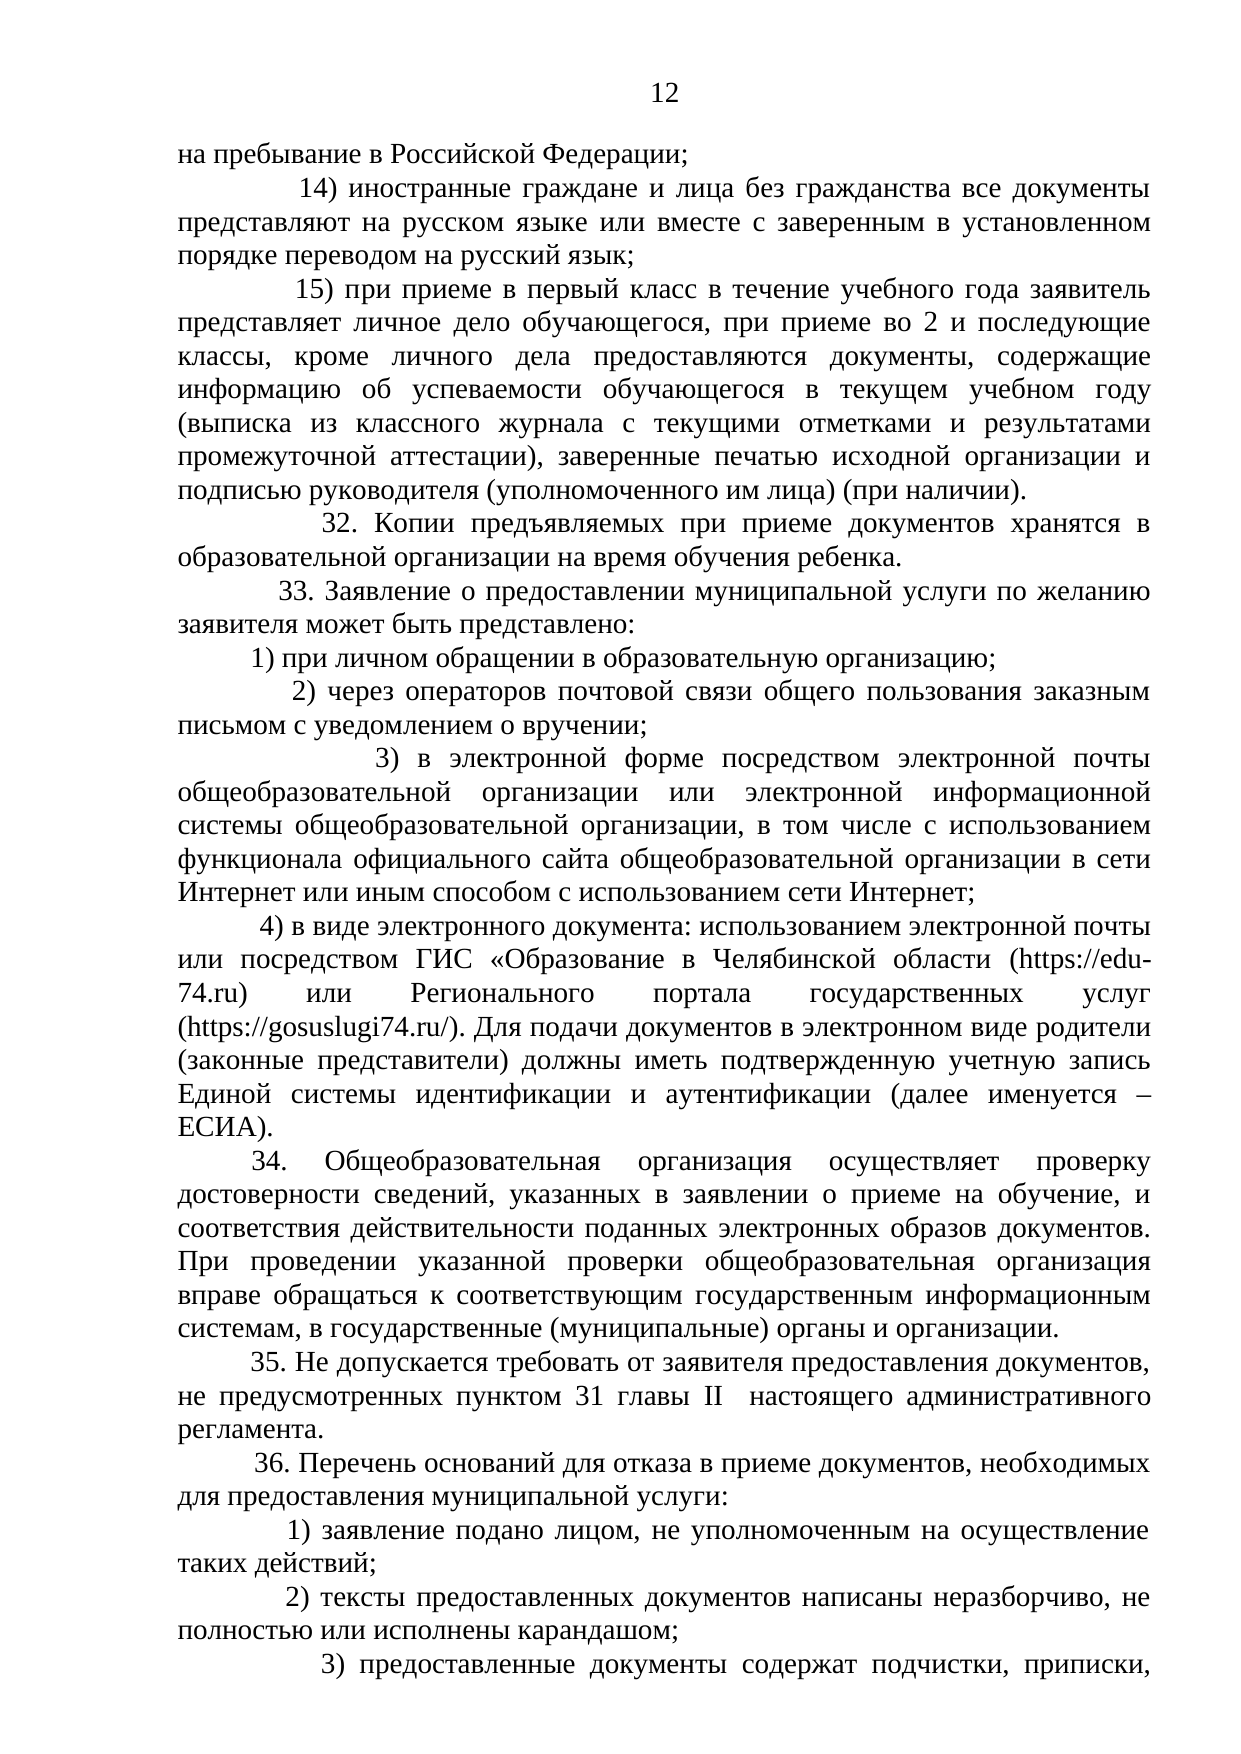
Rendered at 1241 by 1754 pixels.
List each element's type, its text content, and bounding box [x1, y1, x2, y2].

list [177, 137, 1152, 170]
list 2) через операторов почтовой связи общего пользования заказным письмом с уведомлением о вручении; [177, 673, 1152, 740]
list 32. Копии предъявляемых при приеме документов хранятся в образовательной организации на время обучения ребенка. [177, 506, 1152, 573]
list 36. Перечень оснований для отказа в приеме документов, необходимых для предоставления муниципальной услуги: [177, 1445, 1152, 1512]
list 2) тексты предоставленных документов написаны неразборчиво, не полностью или исполнены карандашом; [177, 1579, 1152, 1646]
list 14) иностранные граждане и лица без гражданства все документы представляют на русском языке или вместе с заверенным в установленном порядке переводом на русский язык; [177, 170, 1152, 271]
list 15) при приеме в первый класс в течение учебного года заявитель представляет личное дело обучающегося, при приеме во 2 и последующие классы, кроме личного дела предоставляются документы, содержащие информацию об успеваемости обучающегося в текущем учебном году (выписка из классного журнала с текущими отметками и результатами промежуточной аттестации), заверенные печатью исходной организации и подписью руководителя (уполномоченного им лица) (при наличии). [177, 271, 1152, 506]
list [177, 1646, 1152, 1679]
list 1) заявление подано лицом, не уполномоченным на осуществление таких действий; [177, 1512, 1152, 1579]
list 33. Заявление о предоставлении муниципальной услуги по желанию заявителя может быть представлено: [177, 573, 1152, 640]
list 3) в электронной форме посредством электронной почты общеобразовательной организации или электронной информационной системы общеобразовательной организации, в том числе с использованием функционала официального сайта общеобразовательной организации в сети Интернет или иным способом с использованием сети Интернет; [177, 740, 1152, 908]
list 1) при личном обращении в образовательную организацию; [177, 640, 1152, 673]
text 34. Общеобразовательная организация осуществляет проверку достоверности сведений, указанных в заявлении о приеме на обучение, и соответствия действительности поданных электронных образов документов. При проведении указанной проверки общеобразовательная организация вправе обращаться к соответствующим государственным информационным системам, в государственные (муниципальные) органы и организации. [177, 1143, 1152, 1344]
list 35. Не допускается требовать от заявителя предоставления документов, не предусмотренных пунктом 31 главы II настоящего административного регламента. [177, 1344, 1152, 1445]
list 4) в виде электронного документа: использованием электронной почты или посредством ГИС «Образование в Челябинской области (https://edu-74.ru) или Регионального портала государственных услуг (https://gosuslugi74.ru/). Для подачи документов в электронном виде родители (законные представители) должны иметь подтвержденную учетную запись Единой системы идентификации и аутентификации (далее именуется – ЕСИА). [177, 908, 1152, 1143]
